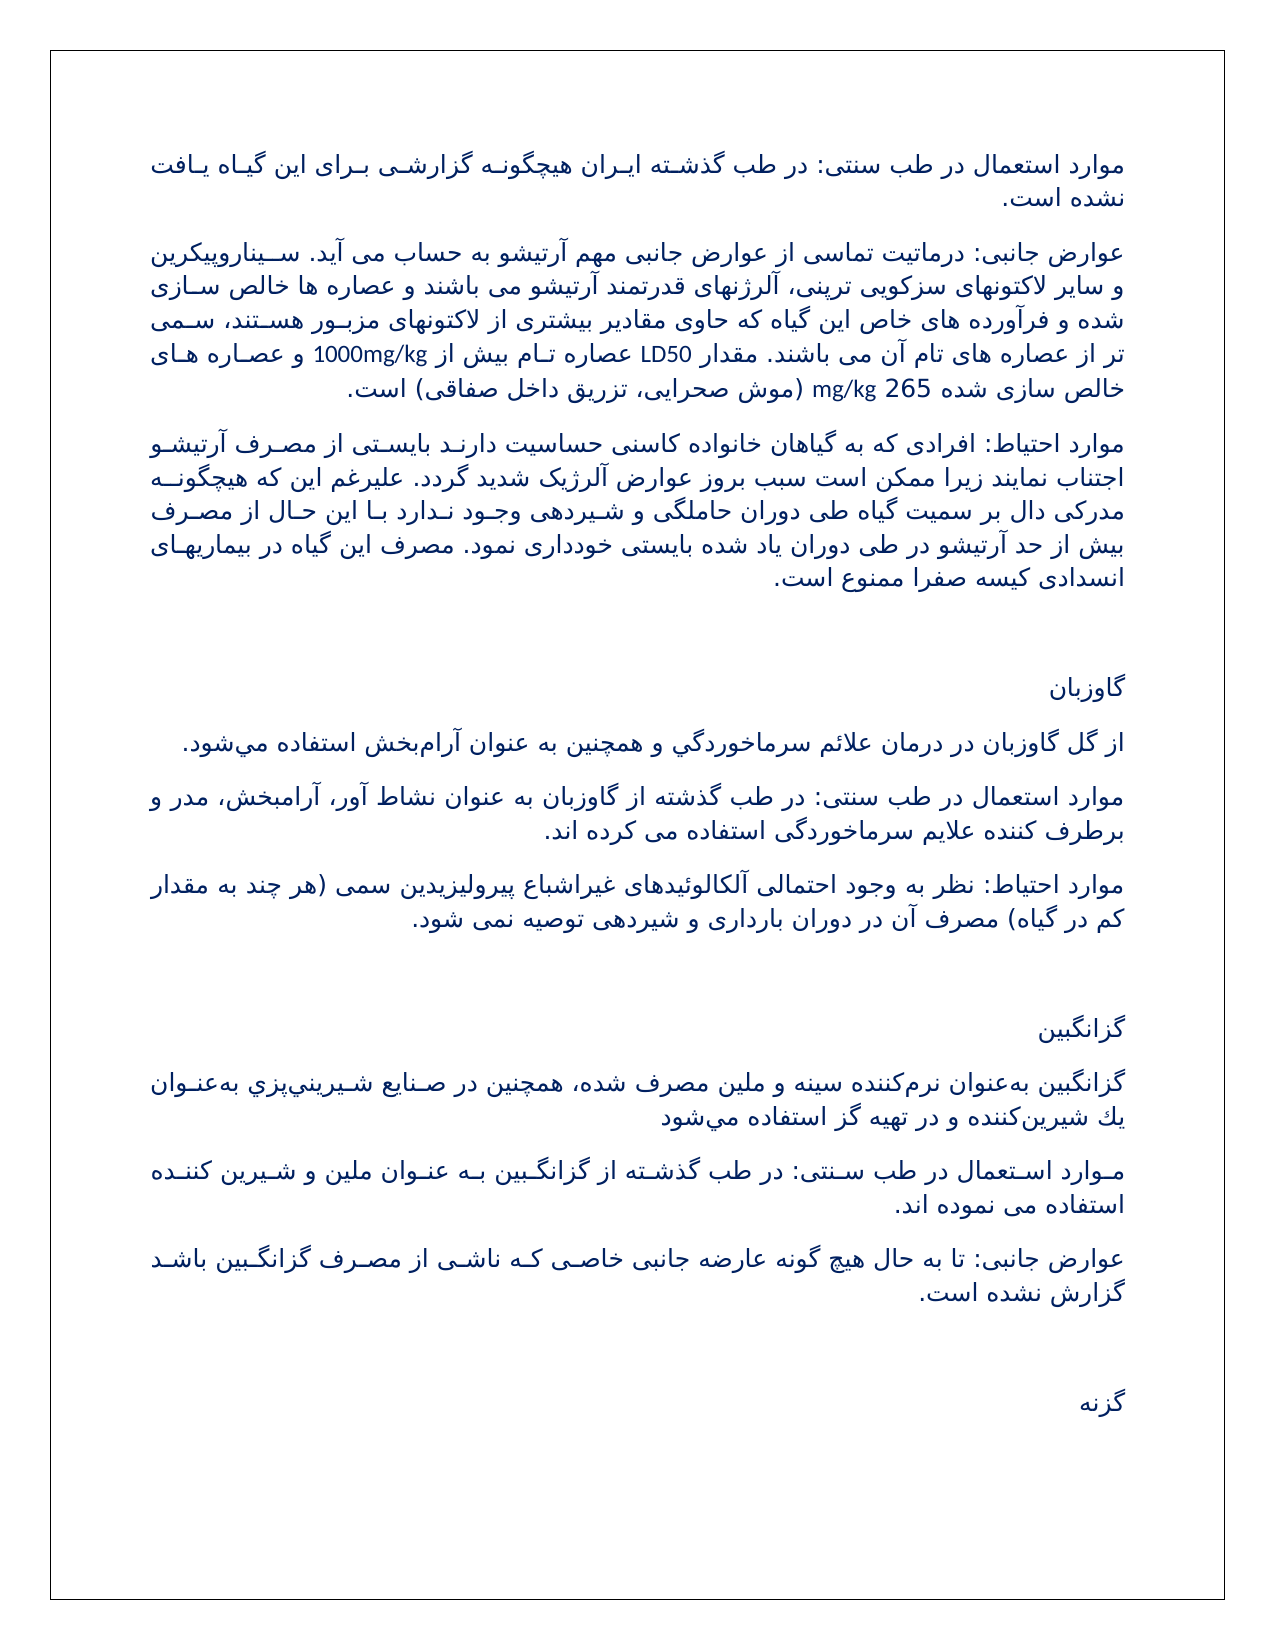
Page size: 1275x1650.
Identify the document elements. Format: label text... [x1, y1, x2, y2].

text گزنه [150, 1388, 1125, 1417]
text گاوزبان [150, 674, 1125, 703]
text گزانگبين به‌عنوان نرم‌كننده سينه و ملين مصرف شده، همچنين در صنايع شيريني‌پزي به‌عنوان يك شيرين‌كننده و در تهيه گز استفاده مي‌شود [150, 1068, 1125, 1131]
text از گل گاوزبان در درمان علائم سرماخوردگي و همچنين به عنوان آرام‌بخش استفاده مي‌شود. [150, 728, 1125, 757]
text موارد استعمال در طب سنتی: در طب گذشته ایران هیچگونه گزارشی برای این گیاه یافت نشده است. [150, 150, 1125, 213]
text موارد استعمال در طب سنتی: در طب گذشته از گاوزبان به عنوان نشاط آور، آرامبخش، مدر و برطرف کننده علایم سرماخوردگی استفاده می کرده اند. [150, 782, 1125, 845]
text گزانگبين [150, 1014, 1125, 1043]
text عوارض جانبی: تا به حال هیچ گونه عارضه جانبی خاصی که ناشی از مصرف گزانگبین باشد گزارش نشده است. [150, 1244, 1125, 1307]
text موارد احتیاط: افرادی که به گیاهان خانواده کاسنی حساسیت دارند بایستی از مصرف آرتیشو اجتناب نمایند زیرا ممکن است سبب بروز عوارض آلرژیک شدید گردد. علیرغم این که هیچگونه مدرکی دال بر سمیت گیاه طی دوران حاملگی و شیردهی وجود ندارد با این حال از مصرف بیش از حد آرتیشو در طی دوران یاد شده بایستی خودداری نمود. مصرف این گیاه در بیماریهای انسدادی کیسه صفرا ممنوع است. [150, 429, 1125, 593]
text موارد احتیاط: نظر به وجود احتمالی آلکالوئیدهای غیراشباع پیرولیزیدین سمی (هر چند به مقدار کم در گیاه) مصرف آن در دوران بارداری و شیردهی توصیه نمی شود. [150, 870, 1125, 933]
text عوارض جانبی: درماتیت تماسی از عوارض جانبی مهم آرتیشو به حساب می آید. سیناروپیکرین و سایر لاکتونهای سزکویی ترپنی، آلرژنهای قدرتمند آرتیشو می باشند و عصاره ها خالص سازی شده و فرآورده های خاص این گیاه که حاوی مقادیر بیشتری از لاکتونهای مزبور هستند، سمی تر از عصاره های تام آن می باشند. مقدار LD50 عصاره تام بیش از 1000mg/kg و عصاره های خالص سازی شده 265 mg/kg (موش صحرایی، تزریق داخل صفاقی) است. [150, 238, 1125, 404]
text موارد استعمال در طب سنتی: در طب گذشته از گزانگبین به عنوان ملین و شیرین کننده استفاده می نموده اند. [150, 1156, 1125, 1219]
